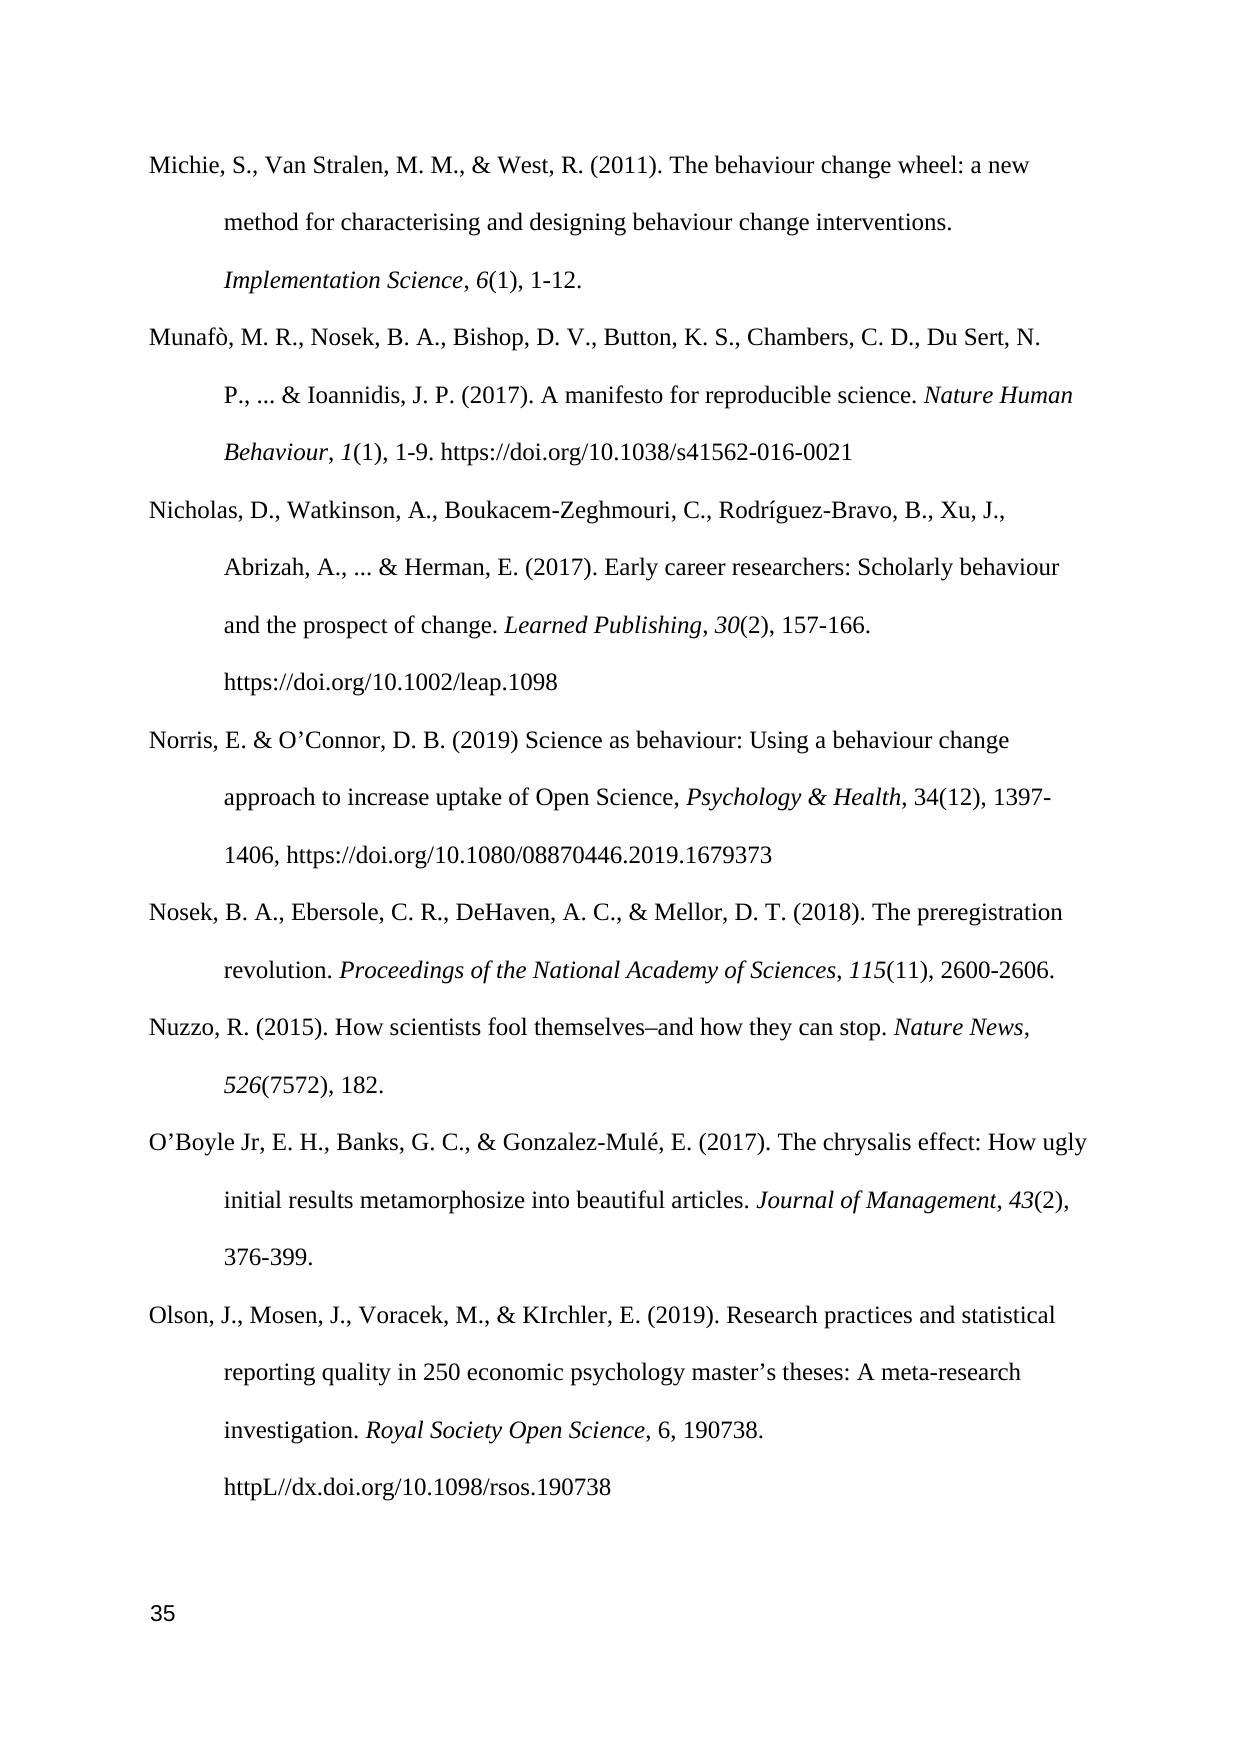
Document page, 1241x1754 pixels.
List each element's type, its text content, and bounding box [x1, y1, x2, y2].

text O’Boyle Jr, E. H., Banks, G. C., & Gonzalez-Mulé, E. (2017). The chrysalis effect: How ugly initial results metamorphosize into beautiful articles. Journal of Management, 43(2), 376-399. [149, 1127, 1090, 1271]
text Nicholas, D., Watkinson, A., Boukacem‐Zeghmouri, C., Rodríguez‐Bravo, B., Xu, J., Abrizah, A., ... & Herman, E. (2017). Early career researchers: Scholarly behaviour and the prospect of change. Learned Publishing, 30(2), 157-166. https://doi.org/10.1002/leap.1098 [149, 495, 1090, 696]
text Olson, J., Mosen, J., Voracek, M., & KIrchler, E. (2019). Research practices and statistical reporting quality in 250 economic psychology master’s theses: A meta-research investigation. Royal Society Open Science, 6, 190738. httpL//dx.doi.org/10.1098/rsos.190738 [149, 1300, 1090, 1501]
text Munafò, M. R., Nosek, B. A., Bishop, D. V., Button, K. S., Chambers, C. D., Du Sert, N. P., ... & Ioannidis, J. P. (2017). A manifesto for reproducible science. Nature Human Behaviour, 1(1), 1-9. https://doi.org/10.1038/s41562-016-0021 [149, 322, 1090, 466]
text Norris, E. & O’Connor, D. B. (2019) Science as behaviour: Using a behaviour change approach to increase uptake of Open Science, Psychology & Health, 34(12), 1397-1406, https://doi.org/10.1080/08870446.2019.1679373 [149, 725, 1090, 869]
text Nuzzo, R. (2015). How scientists fool themselves–and how they can stop. Nature News, 526(7572), 182. [149, 1012, 1090, 1099]
text Michie, S., Van Stralen, M. M., & West, R. (2011). The behaviour change wheel: a new method for characterising and designing behaviour change interventions. Implementation Science, 6(1), 1-12. [149, 150, 1090, 294]
text Nosek, B. A., Ebersole, C. R., DeHaven, A. C., & Mellor, D. T. (2018). The preregistration revolution. Proceedings of the National Academy of Sciences, 115(11), 2600-2606. [149, 897, 1090, 984]
